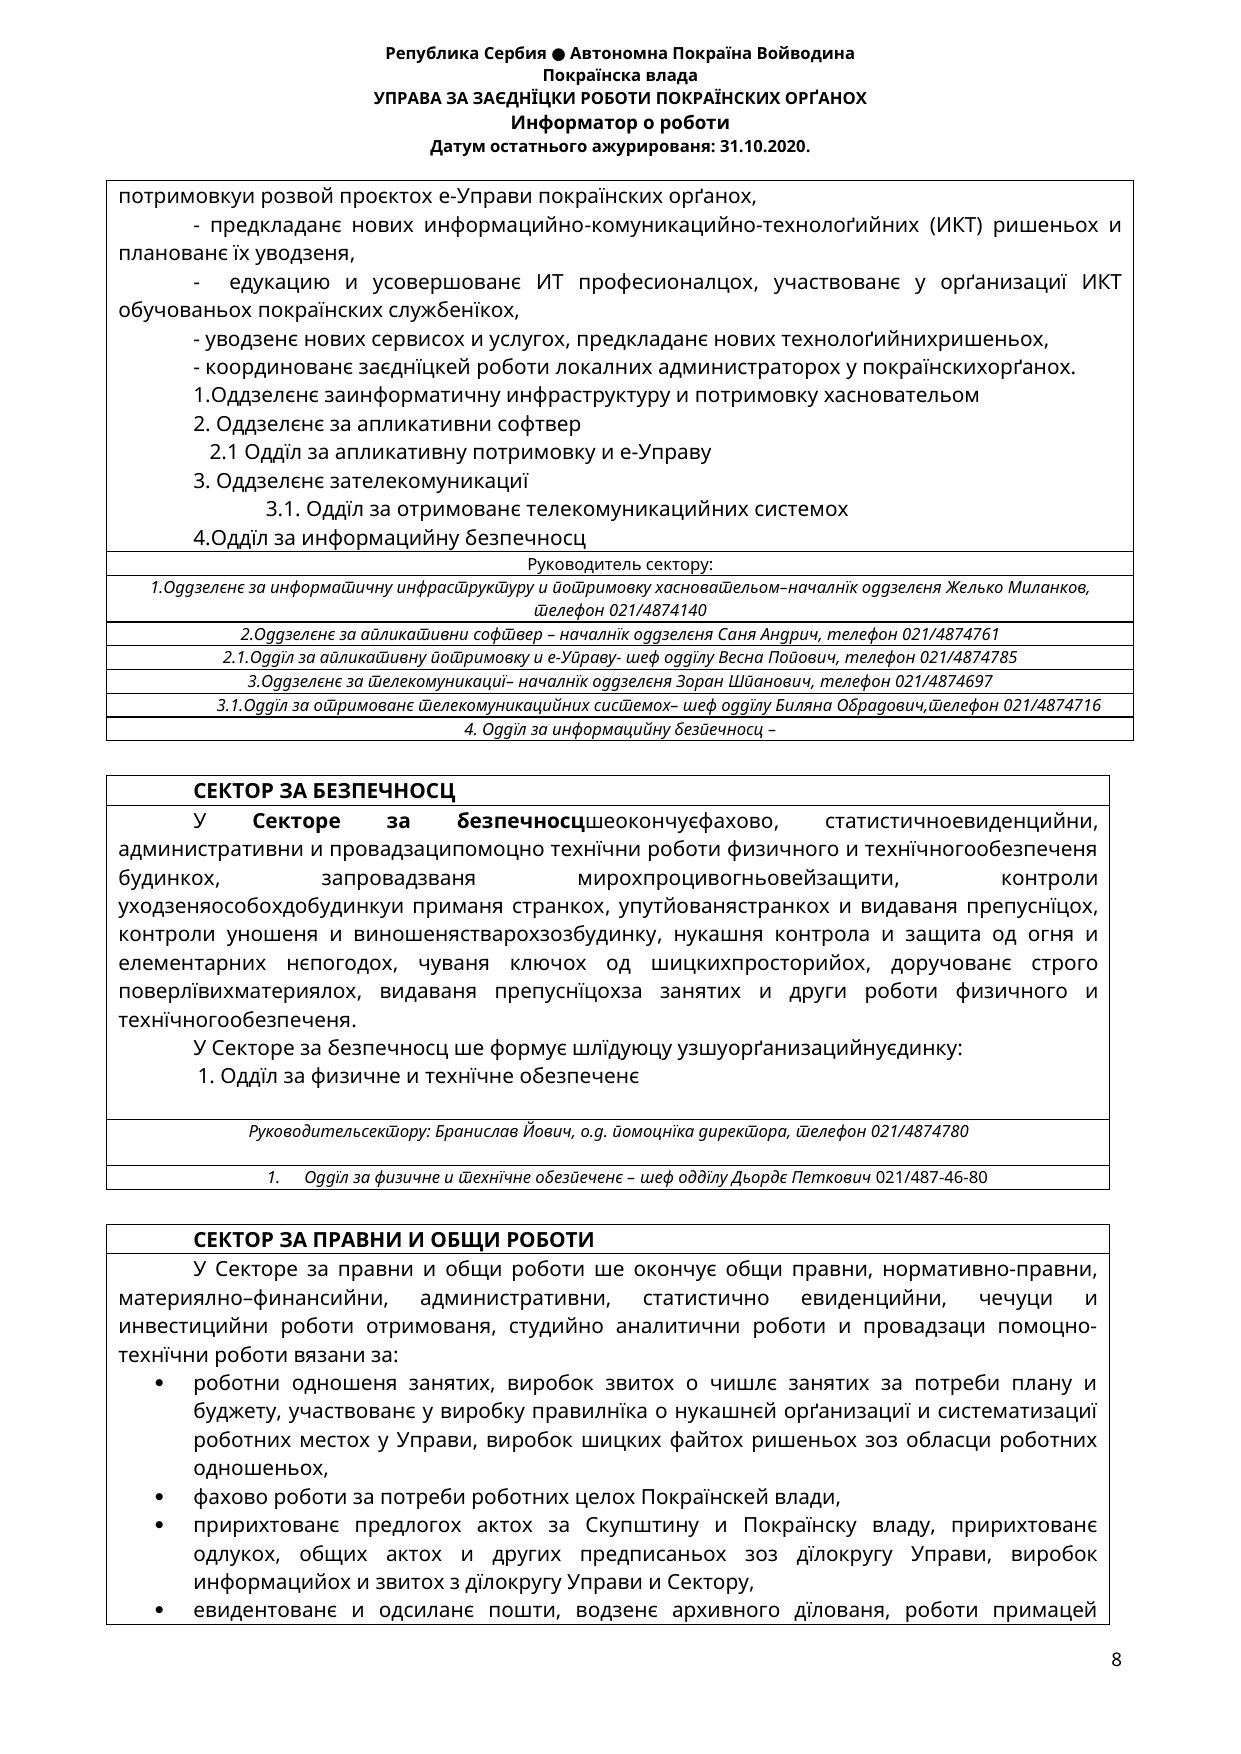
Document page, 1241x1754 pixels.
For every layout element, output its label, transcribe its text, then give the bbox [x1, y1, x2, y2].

table_cell Руководитель сектору: [107, 552, 1133, 575]
table_cell 2.Оддзелєнє за апликативни софтвер – началнїк оддзелєня Саня Андрич, телефон 021/4874761 [107, 623, 1133, 645]
table_cell 3.1.Оддїл за отримованє телекомуникацийних системох– шеф оддїлу Биляна Обрадович,телефон 021/4874716 [107, 694, 1133, 716]
table_cell Руководительсектору: Бранислав Йович, о.д. помоцнїка директора, телефон 021/4874780 [107, 1120, 1109, 1165]
table_cell У Секторе за безпечносцшеокончуєфахово, статистичноевиденцийни, административни и провадзаципомоцно технїчни роботи физичного и технїчногообезпеченя будинкох, запровадзваня мирохпроцивогньовейзащити, контроли уходзеняособохдобудинкуи приманя странкох, упутйованястранкох и видаваня препуснїцох, контроли уношеня и виношенястварохзозбудинку, нукашня контрола и защита од огня и елементарних нєпогодох, чуваня ключох од шицкихпросторийох, доручованє строго поверлївихматериялох, видаваня препуснїцохза занятих и други роботи физичного и технїчногообезпеченя. У Секторе за безпечносц ше формує шлїдуюцу узшуорґанизацийнуєдинку: 1. Оддїл за физичне и технїчне обезпеченє [107, 806, 1109, 1118]
table_cell 4. Оддїл за информацийну безпечносц – [107, 718, 1133, 740]
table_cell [107, 181, 1133, 551]
table_cell 2.1.Оддїл за апликативну потримовку и е-Управу- шеф оддїлу Весна Попович, телефон 021/4874785 [107, 646, 1133, 669]
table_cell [107, 1254, 1109, 1624]
table_cell Оддїл за физичне и технїчне обезпеченє – шеф оддїлу Дьордє Петкович 021/487-46-80 [107, 1166, 1109, 1189]
table_header СЕКТОР ЗА ПРАВНИ И ОБЩИ РОБОТИ [107, 1225, 1109, 1253]
table_cell 3.Оддзелєнє за телекомуникациї– началнїк оддзелєня Зоран Шпанович, телефон 021/4874697 [107, 670, 1133, 693]
table_cell 1.Оддзелєнє за информатичну инфраструктуру и потримовку хасновательом–началнїк оддзелєня Желько Миланков, телефон 021/4874140 [107, 576, 1133, 621]
table_header СЕКТОР ЗА БЕЗПЕЧНОСЦ [107, 776, 1109, 805]
